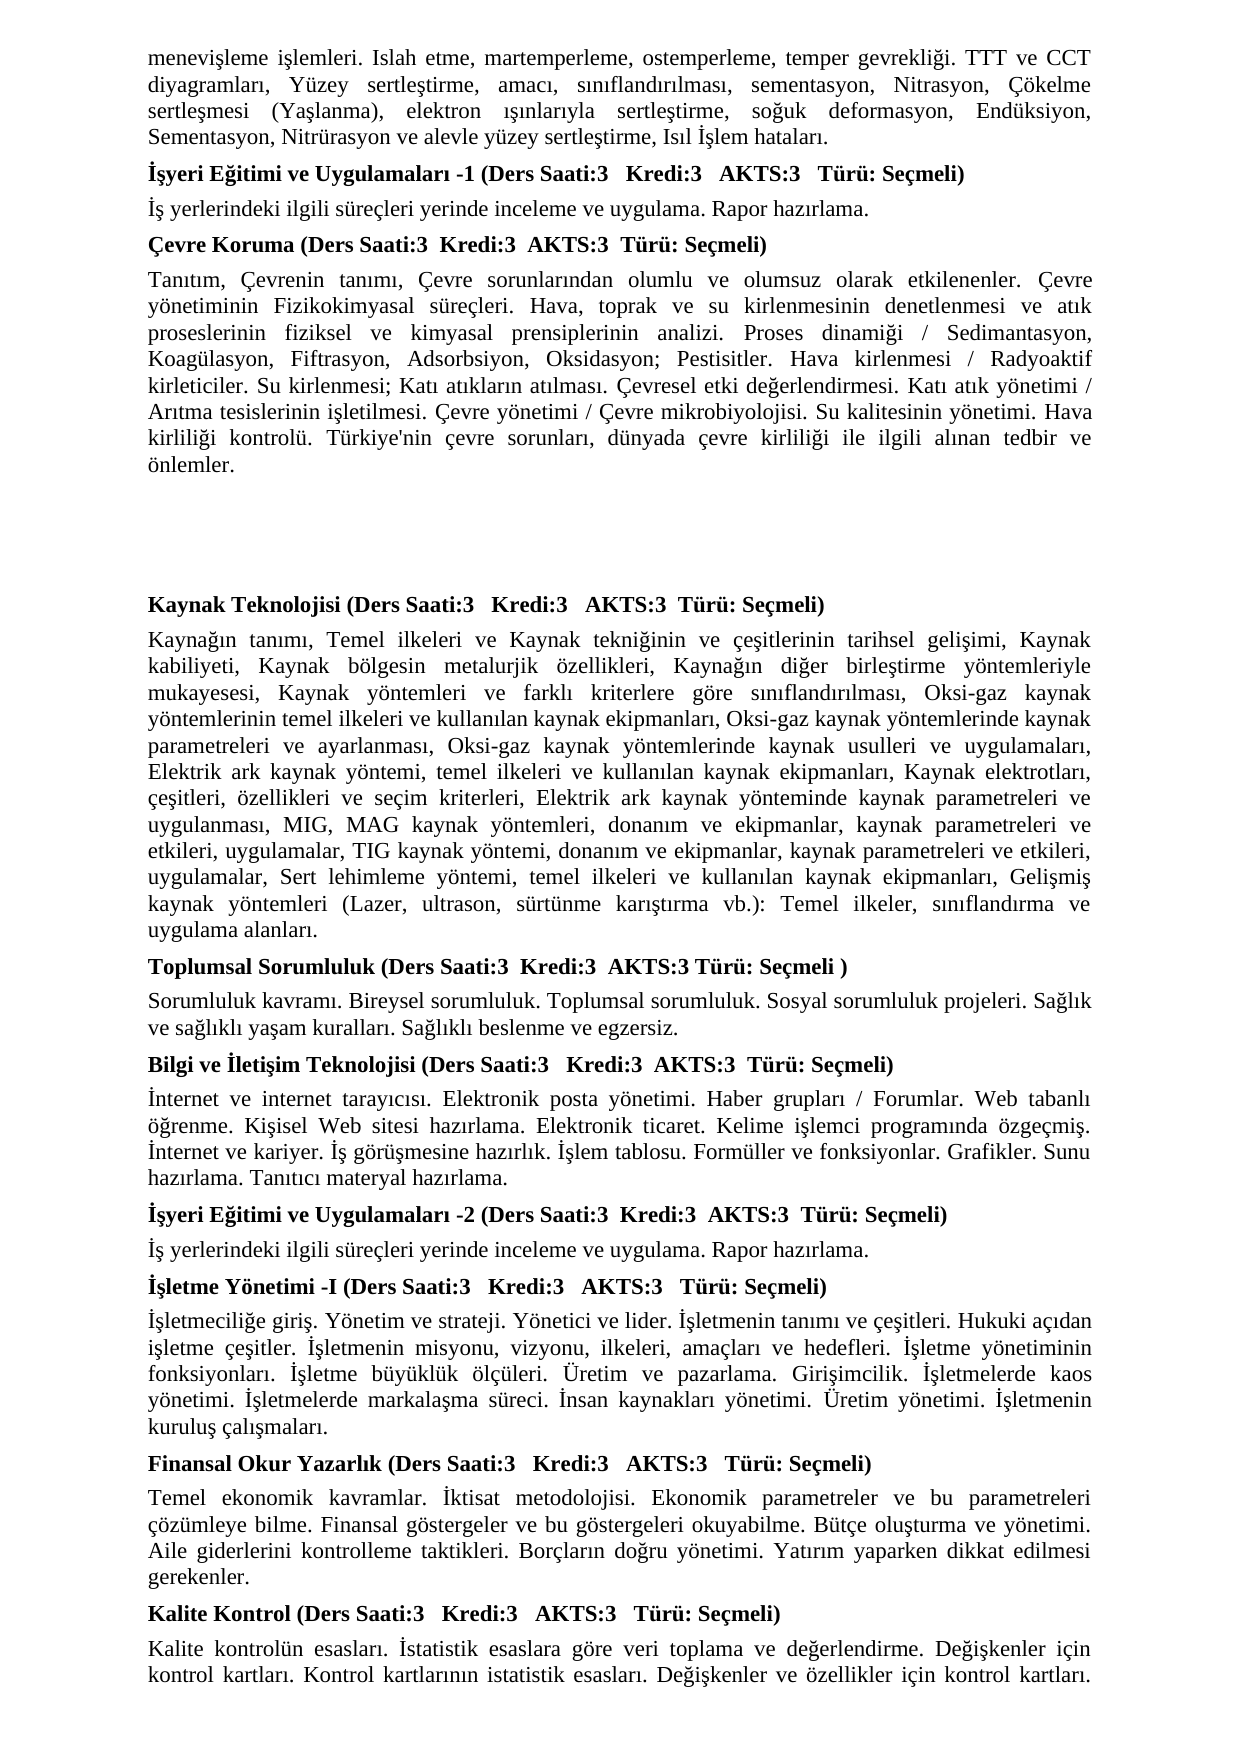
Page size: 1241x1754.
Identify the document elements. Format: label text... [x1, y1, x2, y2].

text Kaynağın tanımı, Temel ilkeleri ve Kaynak tekniğinin ve çeşitlerinin tarihsel gelişimi, Kaynak kabiliyeti, Kaynak bölgesin metalurjik özellikleri, Kaynağın diğer birleştirme yöntemleriyle mukayesesi, Kaynak yöntemleri ve farklı kriterlere göre sınıflandırılması, Oksi-gaz kaynak yöntemlerinin temel ilkeleri ve kullanılan kaynak ekipmanları, Oksi-gaz kaynak yöntemlerinde kaynak parametreleri ve ayarlanması, Oksi-gaz kaynak yöntemlerinde kaynak usulleri ve uygulamaları, Elektrik ark kaynak yöntemi, temel ilkeleri ve kullanılan kaynak ekipmanları, Kaynak elektrotları, çeşitleri, özellikleri ve seçim kriterleri, Elektrik ark kaynak yönteminde kaynak parametreleri ve uygulanması, MIG, MAG kaynak yöntemleri, donanım ve ekipmanlar, kaynak parametreleri ve etkileri, uygulamalar, TIG kaynak yöntemi, donanım ve ekipmanlar, kaynak parametreleri ve etkileri, uygulamalar, Sert lehimleme yöntemi, temel ilkeleri ve kullanılan kaynak ekipmanları, Gelişmiş kaynak yöntemleri (Lazer, ultrason, sürtünme karıştırma vb.): Temel ilkeler, sınıflandırma ve uygulama alanları. [148, 626, 1092, 942]
text İş yerlerindeki ilgili süreçleri yerinde inceleme ve uygulama. Rapor hazırlama. [148, 1236, 1092, 1262]
text Finansal Okur Yazarlık (Ders Saati:3 Kredi:3 AKTS:3 Türü: Seçmeli) [148, 1449, 1092, 1476]
text Tanıtım, Çevrenin tanımı, Çevre sorunlarından olumlu ve olumsuz olarak etkilenenler. Çevre yönetiminin Fizikokimyasal süreçleri. Hava, toprak ve su kirlenmesinin denetlenmesi ve atık proseslerinin fiziksel ve kimyasal prensiplerinin analizi. Proses dinamiği / Sedimantasyon, Koagülasyon, Fiftrasyon, Adsorbsiyon, Oksidasyon; Pestisitler. Hava kirlenmesi / Radyoaktif kirleticiler. Su kirlenmesi; Katı atıkların atılması. Çevresel etki değerlendirmesi. Katı atık yönetimi / Arıtma tesislerinin işletilmesi. Çevre yönetimi / Çevre mikrobiyolojisi. Su kalitesinin yönetimi. Hava kirliliği kontrolü. Türkiye'nin çevre sorunları, dünyada çevre kirliliği ile ilgili alınan tedbir ve önlemler. [148, 266, 1092, 477]
text İnternet ve internet tarayıcısı. Elektronik posta yönetimi. Haber grupları / Forumlar. Web tabanlı öğrenme. Kişisel Web sitesi hazırlama. Elektronik ticaret. Kelime işlemci programında özgeçmiş. İnternet ve kariyer. İş görüşmesine hazırlık. İşlem tablosu. Formüller ve fonksiyonlar. Grafikler. Sunu hazırlama. Tanıtıcı materyal hazırlama. [148, 1085, 1092, 1191]
text İşletme Yönetimi -I (Ders Saati:3 Kredi:3 AKTS:3 Türü: Seçmeli) [148, 1273, 1092, 1299]
text Kaynak Teknolojisi (Ders Saati:3 Kredi:3 AKTS:3 Türü: Seçmeli) [148, 592, 1092, 618]
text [148, 44, 1092, 150]
text Bilgi ve İletişim Teknolojisi (Ders Saati:3 Kredi:3 AKTS:3 Türü: Seçmeli) [148, 1051, 1092, 1077]
text Temel ekonomik kavramlar. İktisat metodolojisi. Ekonomik parametreler ve bu parametreleri çözümleye bilme. Finansal göstergeler ve bu göstergeleri okuyabilme. Bütçe oluşturma ve yönetimi. Aile giderlerini kontrolleme taktikleri. Borçların doğru yönetimi. Yatırım yaparken dikkat edilmesi gerekenler. [148, 1484, 1092, 1590]
text Toplumsal Sorumluluk (Ders Saati:3 Kredi:3 AKTS:3 Türü: Seçmeli ) [148, 953, 1092, 979]
text İşyeri Eğitimi ve Uygulamaları -1 (Ders Saati:3 Kredi:3 AKTS:3 Türü: Seçmeli) [148, 160, 1092, 186]
text İşletmeciliğe giriş. Yönetim ve strateji. Yönetici ve lider. İşletmenin tanımı ve çeşitleri. Hukuki açıdan işletme çeşitler. İşletmenin misyonu, vizyonu, ilkeleri, amaçları ve hedefleri. İşletme yönetiminin fonksiyonları. İşletme büyüklük ölçüleri. Üretim ve pazarlama. Girişimcilik. İşletmelerde kaos yönetimi. İşletmelerde markalaşma süreci. İnsan kaynakları yönetimi. Üretim yönetimi. İşletmenin kuruluş çalışmaları. [148, 1307, 1092, 1439]
text Çevre Koruma (Ders Saati:3 Kredi:3 AKTS:3 Türü: Seçmeli) [148, 232, 1092, 258]
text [148, 1635, 1092, 1687]
text Kalite Kontrol (Ders Saati:3 Kredi:3 AKTS:3 Türü: Seçmeli) [148, 1600, 1092, 1626]
text Sorumluluk kavramı. Bireysel sorumluluk. Toplumsal sorumluluk. Sosyal sorumluluk projeleri. Sağlık ve sağlıklı yaşam kuralları. Sağlıklı beslenme ve egzersiz. [148, 988, 1092, 1040]
text İşyeri Eğitimi ve Uygulamaları -2 (Ders Saati:3 Kredi:3 AKTS:3 Türü: Seçmeli) [148, 1201, 1092, 1228]
text İş yerlerindeki ilgili süreçleri yerinde inceleme ve uygulama. Rapor hazırlama. [148, 195, 1092, 221]
